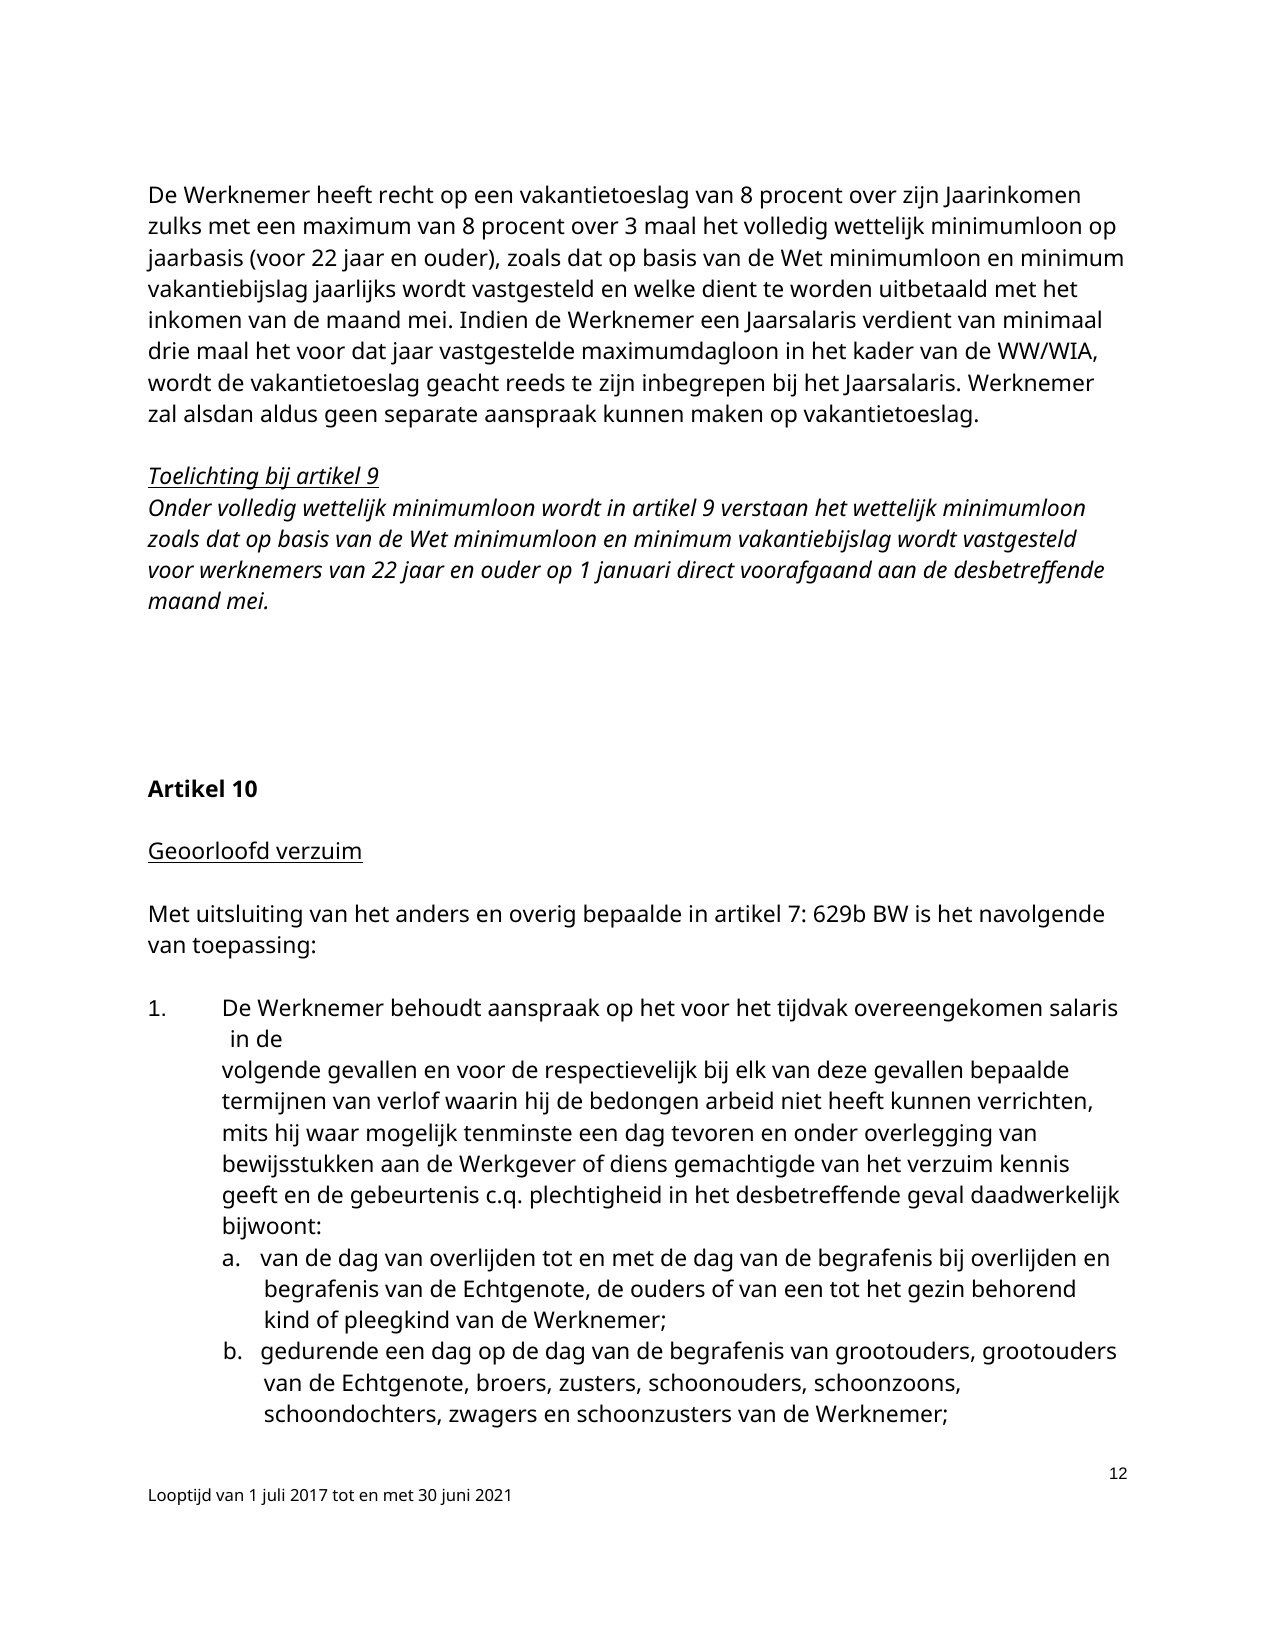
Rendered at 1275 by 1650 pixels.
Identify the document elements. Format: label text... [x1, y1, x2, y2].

list De Werknemer behoudt aanspraak op het voor het tijdvak overeengekomen salaris in de [148, 991, 1127, 1054]
list van de dag van overlijden tot en met de dag van de begrafenis bij overlijden en begrafenis van de Echtgenote, de ouders of van een tot het gezin behorend kind of pleegkind van de Werknemer; [222, 1241, 1127, 1335]
text Onder volledig wettelijk minimumloon wordt in artikel 9 verstaan het wettelijk minimumloon zoals dat op basis van de Wet minimumloon en minimum vakantiebijslag wordt vastgesteld voor werknemers van 22 jaar en ouder op 1 januari direct voorafgaand aan de desbetreffende maand mei. [148, 491, 1127, 616]
list gedurende een dag op de dag van de begrafenis van grootouders, grootouders van de Echtgenote, broers, zusters, schoonouders, schoonzoons, schoondochters, zwagers en schoonzusters van de Werknemer; [223, 1335, 1127, 1429]
text Met uitsluiting van het anders en overig bepaalde in artikel 7: 629b BW is het navolgende van toepassing: [148, 898, 1127, 960]
text Artikel 10 [148, 773, 1127, 804]
text Geoorloofd verzuim [148, 835, 1127, 866]
text volgende gevallen en voor de respectievelijk bij elk van deze gevallen bepaalde termijnen van verlof waarin hij de bedongen arbeid niet heeft kunnen verrichten, mits hij waar mogelijk tenminste een dag tevoren en onder overlegging van bewijsstukken aan de Werkgever of diens gemachtigde van het verzuim kennis geeft en de gebeurtenis c.q. plechtigheid in het desbetreffende geval daadwerkelijk bijwoont: [222, 1054, 1127, 1241]
text De Werknemer heeft recht op een vakantietoeslag van 8 procent over zijn Jaarinkomen zulks met een maximum van 8 procent over 3 maal het volledig wettelijk minimumloon op jaarbasis (voor 22 jaar en ouder), zoals dat op basis van de Wet minimumloon en minimum vakantiebijslag jaarlijks wordt vastgesteld en welke dient te worden uitbetaald met het inkomen van de maand mei. Indien de Werknemer een Jaarsalaris verdient van minimaal drie maal het voor dat jaar vastgestelde maximumdagloon in het kader van de WW/WIA, wordt de vakantietoeslag geacht reeds te zijn inbegrepen bij het Jaarsalaris. Werknemer zal alsdan aldus geen separate aanspraak kunnen maken op vakantietoeslag. [148, 179, 1127, 429]
text Toelichting bij artikel 9 [148, 460, 1127, 491]
